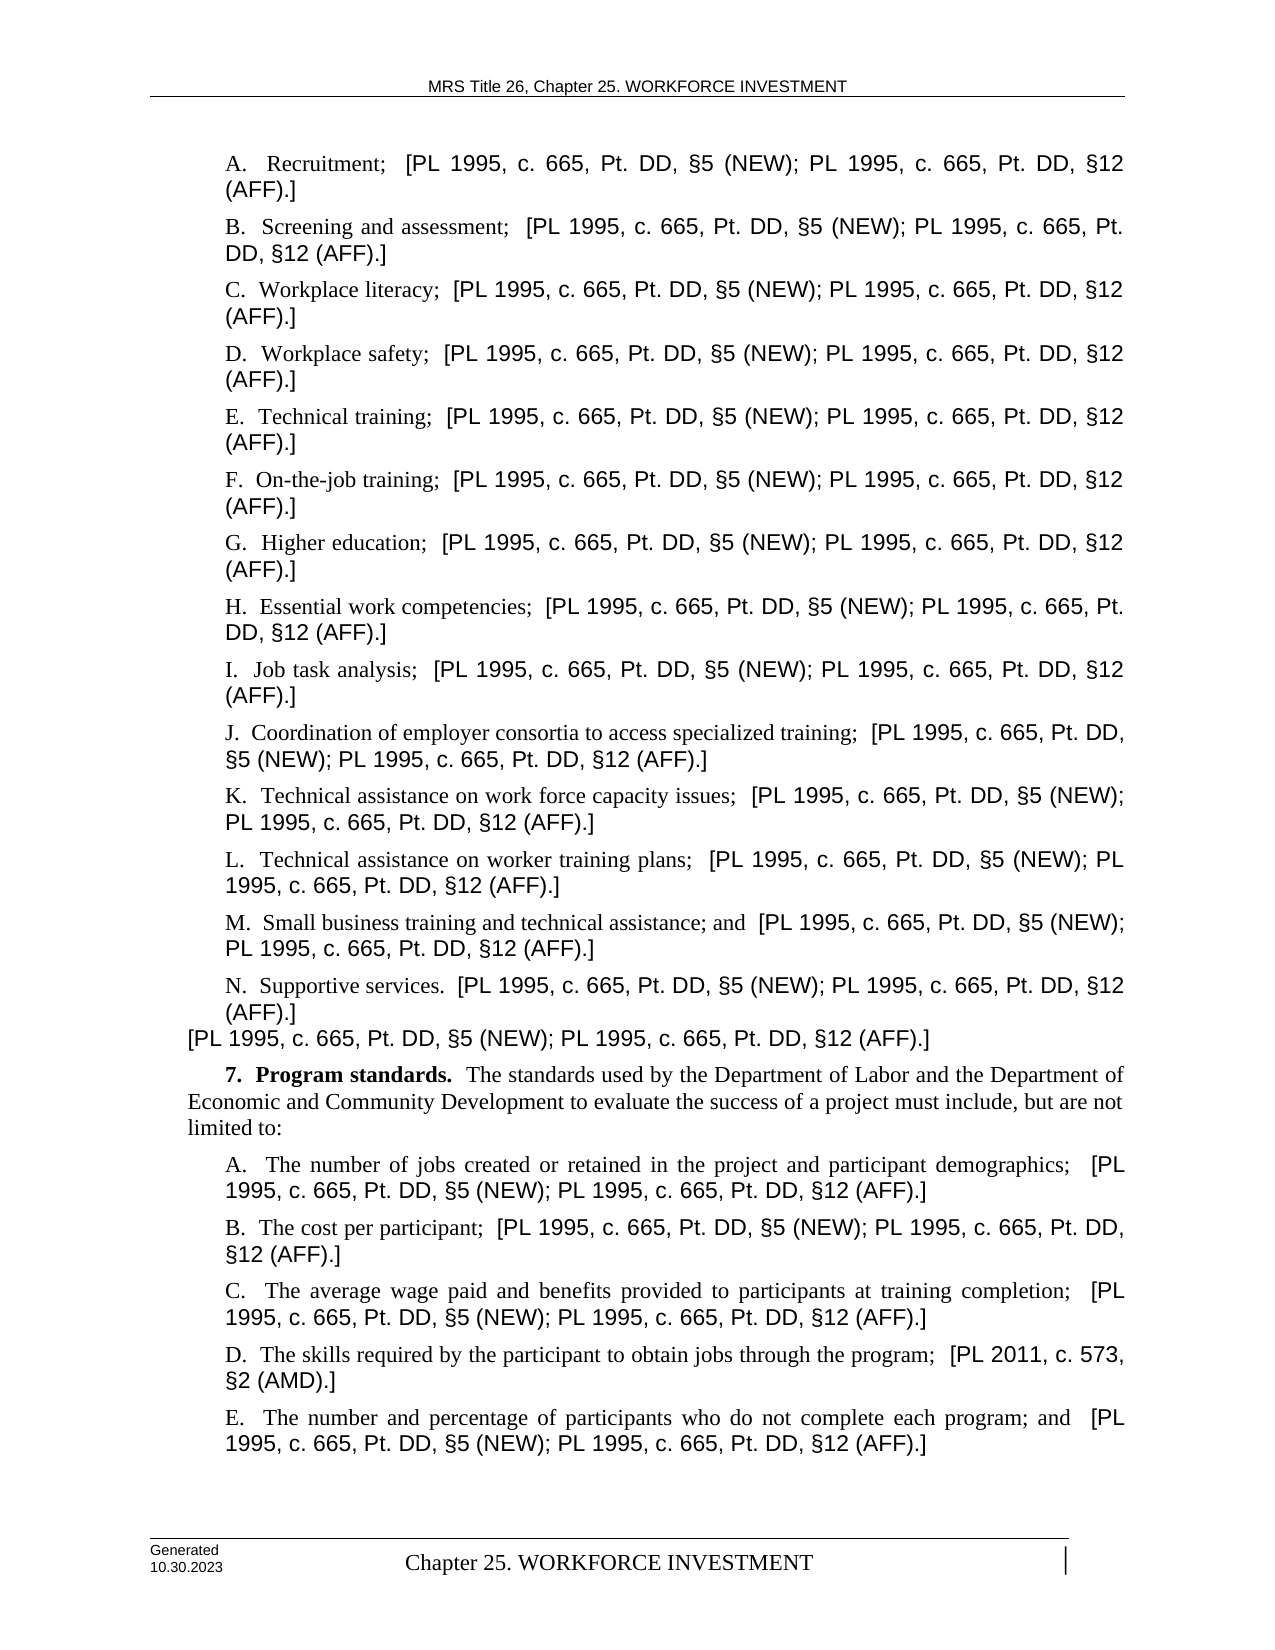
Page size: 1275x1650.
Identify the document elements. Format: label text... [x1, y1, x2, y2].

text M. Small business training and technical assistance; and [PL 1995, c. 665, Pt. DD, §5 (NEW); PL 1995, c. 665, Pt. DD, §12 (AFF).] [225, 909, 1125, 962]
text J. Coordination of employer consortia to access specialized training; [PL 1995, c. 665, Pt. DD, §5 (NEW); PL 1995, c. 665, Pt. DD, §12 (AFF).] [225, 719, 1125, 772]
text L. Technical assistance on worker training plans; [PL 1995, c. 665, Pt. DD, §5 (NEW); PL 1995, c. 665, Pt. DD, §12 (AFF).] [225, 846, 1125, 898]
text A. The number of jobs created or retained in the project and participant demographics; [PL 1995, c. 665, Pt. DD, §5 (NEW); PL 1995, c. 665, Pt. DD, §12 (AFF).] [225, 1151, 1125, 1204]
text D. Workplace safety; [PL 1995, c. 665, Pt. DD, §5 (NEW); PL 1995, c. 665, Pt. DD, §12 (AFF).] [225, 340, 1125, 392]
text A. Recruitment; [PL 1995, c. 665, Pt. DD, §5 (NEW); PL 1995, c. 665, Pt. DD, §12 (AFF).] [225, 150, 1125, 203]
text B. The cost per participant; [PL 1995, c. 665, Pt. DD, §5 (NEW); PL 1995, c. 665, Pt. DD, §12 (AFF).] [225, 1214, 1125, 1267]
text D. The skills required by the participant to obtain jobs through the program; [PL 2011, c. 573, §2 (AMD).] [225, 1341, 1125, 1393]
text E. The number and percentage of participants who do not complete each program; and [PL 1995, c. 665, Pt. DD, §5 (NEW); PL 1995, c. 665, Pt. DD, §12 (AFF).] [225, 1404, 1125, 1457]
text C. The average wage paid and benefits provided to participants at training completion; [PL 1995, c. 665, Pt. DD, §5 (NEW); PL 1995, c. 665, Pt. DD, §12 (AFF).] [225, 1277, 1125, 1330]
text H. Essential work competencies; [PL 1995, c. 665, Pt. DD, §5 (NEW); PL 1995, c. 665, Pt. DD, §12 (AFF).] [225, 593, 1125, 645]
text [PL 1995, c. 665, Pt. DD, §5 (NEW); PL 1995, c. 665, Pt. DD, §12 (AFF).] [187, 1025, 1125, 1051]
text E. Technical training; [PL 1995, c. 665, Pt. DD, §5 (NEW); PL 1995, c. 665, Pt. DD, §12 (AFF).] [225, 403, 1125, 456]
text 7. Program standards. The standards used by the Department of Labor and the Department of Economic and Community Development to evaluate the success of a project must include, but are not limited to: [187, 1062, 1125, 1141]
text I. Job task analysis; [PL 1995, c. 665, Pt. DD, §5 (NEW); PL 1995, c. 665, Pt. DD, §12 (AFF).] [225, 656, 1125, 709]
text K. Technical assistance on work force capacity issues; [PL 1995, c. 665, Pt. DD, §5 (NEW); PL 1995, c. 665, Pt. DD, §12 (AFF).] [225, 782, 1125, 835]
text C. Workplace literacy; [PL 1995, c. 665, Pt. DD, §5 (NEW); PL 1995, c. 665, Pt. DD, §12 (AFF).] [225, 276, 1125, 329]
text N. Supportive services. [PL 1995, c. 665, Pt. DD, §5 (NEW); PL 1995, c. 665, Pt. DD, §12 (AFF).] [225, 972, 1125, 1025]
text F. On-the-job training; [PL 1995, c. 665, Pt. DD, §5 (NEW); PL 1995, c. 665, Pt. DD, §12 (AFF).] [225, 466, 1125, 519]
text B. Screening and assessment; [PL 1995, c. 665, Pt. DD, §5 (NEW); PL 1995, c. 665, Pt. DD, §12 (AFF).] [225, 213, 1125, 266]
text G. Higher education; [PL 1995, c. 665, Pt. DD, §5 (NEW); PL 1995, c. 665, Pt. DD, §12 (AFF).] [225, 529, 1125, 582]
